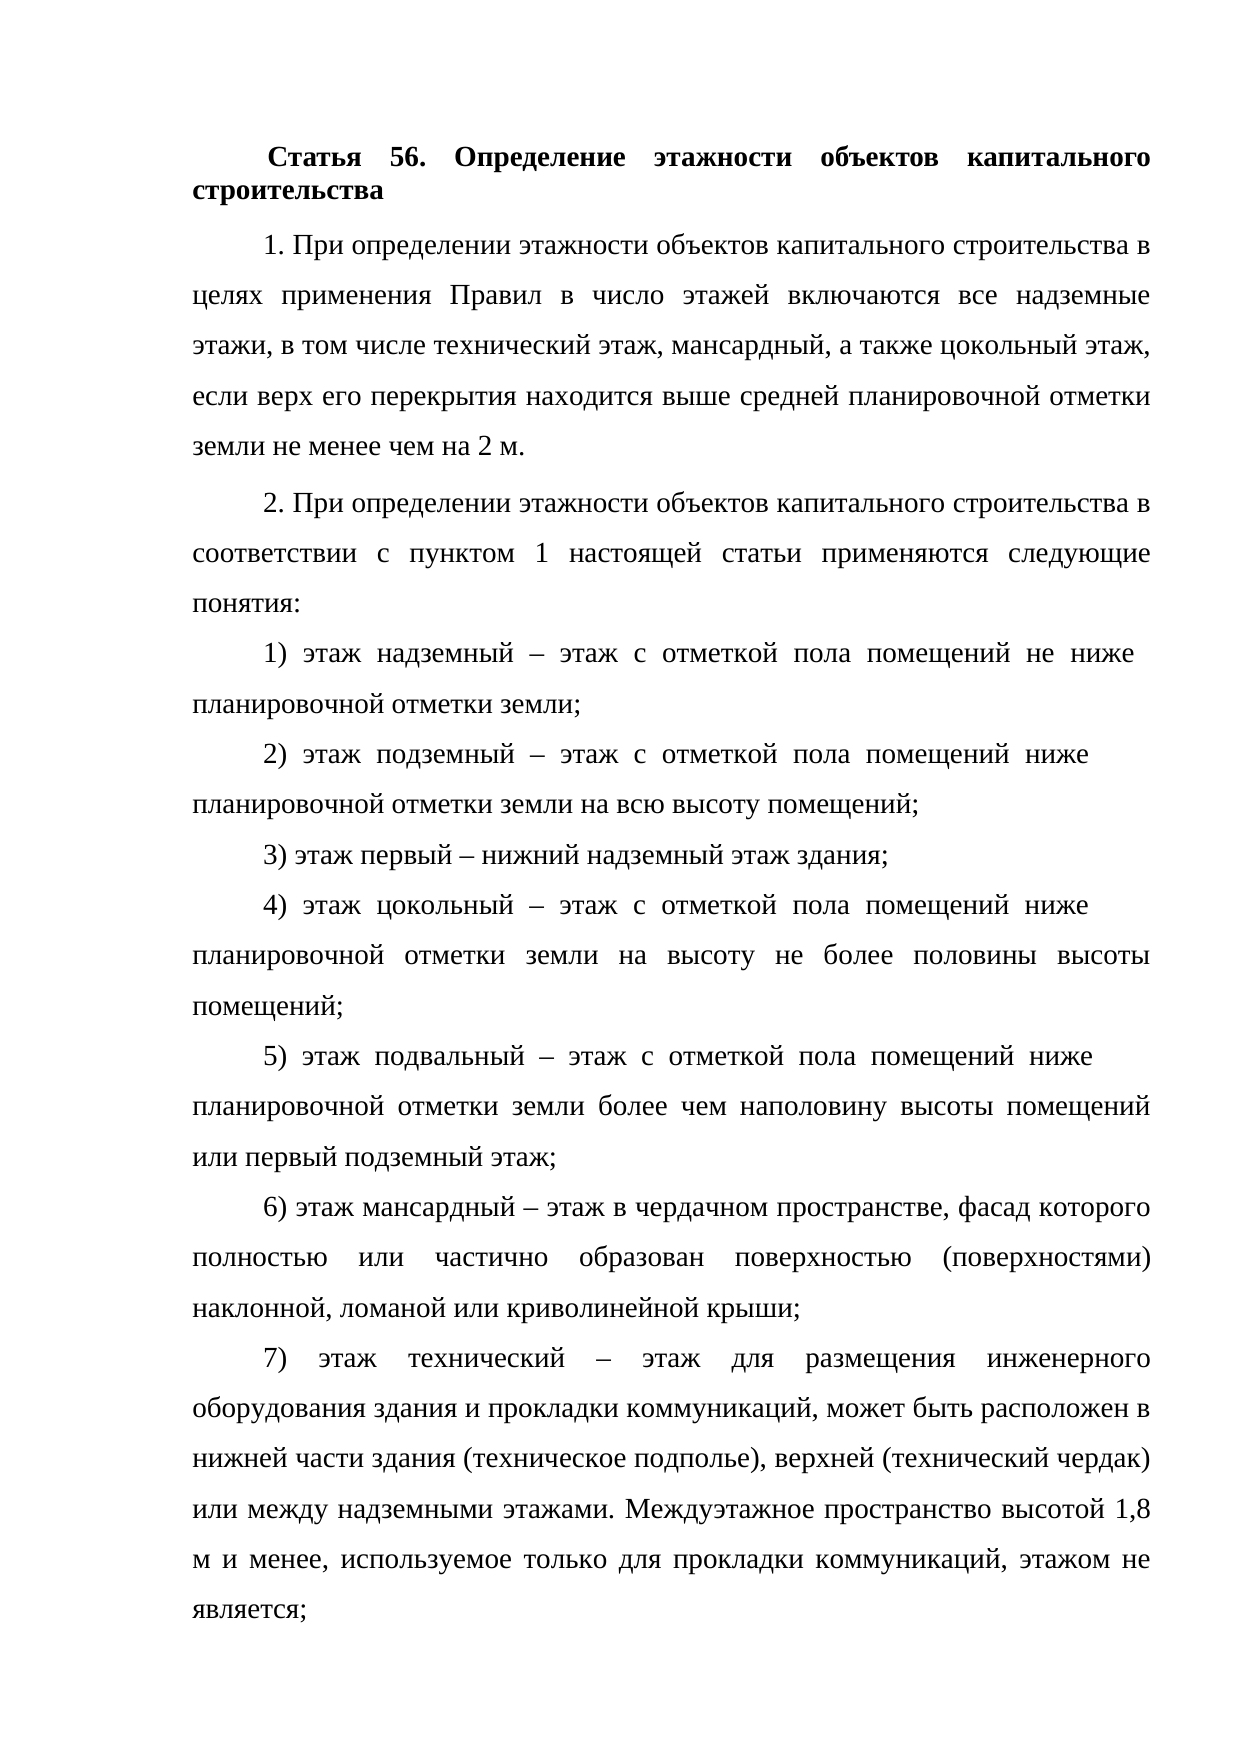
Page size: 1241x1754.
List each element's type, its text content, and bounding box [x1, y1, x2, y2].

text 1. При определении этажности объектов капитального строительства в целях применения Правил в число этажей включаются все надземные этажи, в том числе технический этаж, мансардный, а также цокольный этаж, если верх его перекрытия находится выше средней планировочной отметки земли не менее чем на 2 м. [192, 227, 1152, 462]
text 7) этаж технический – этаж для размещения инженерного оборудования здания и прокладки коммуникаций, может быть расположен в нижней части здания (техническое подполье), верхней (технический чердак) или между надземными этажами. Междуэтажное пространство высотой 1,8 м и менее, используемое только для прокладки коммуникаций, этажом не является; [192, 1340, 1152, 1625]
subtitle Статья 56. Определение этажности объектов капитального строительства [192, 139, 1152, 206]
text 2) этаж подземный – этаж с отметкой пола помещений ниже планировочной отметки земли на всю высоту помещений; [192, 736, 1152, 820]
text 4) этаж цокольный – этаж с отметкой пола помещений ниже планировочной отметки земли на высоту не более половины высоты помещений; [192, 887, 1152, 1021]
text 3) этаж первый – нижний надземный этаж здания; [192, 837, 1152, 870]
text 1) этаж надземный – этаж с отметкой пола помещений не ниже планировочной отметки земли; [192, 636, 1152, 719]
text 2. При определении этажности объектов капитального строительства в соответствии с пунктом 1 настоящей статьи применяются следующие понятия: [192, 485, 1152, 619]
text 5) этаж подвальный – этаж с отметкой пола помещений ниже планировочной отметки земли более чем наполовину высоты помещений или первый подземный этаж; [192, 1038, 1152, 1172]
text 6) этаж мансардный – этаж в чердачном пространстве, фасад которого полностью или частично образован поверхностью (поверхностями) наклонной, ломаной или криволинейной крыши; [192, 1189, 1152, 1323]
